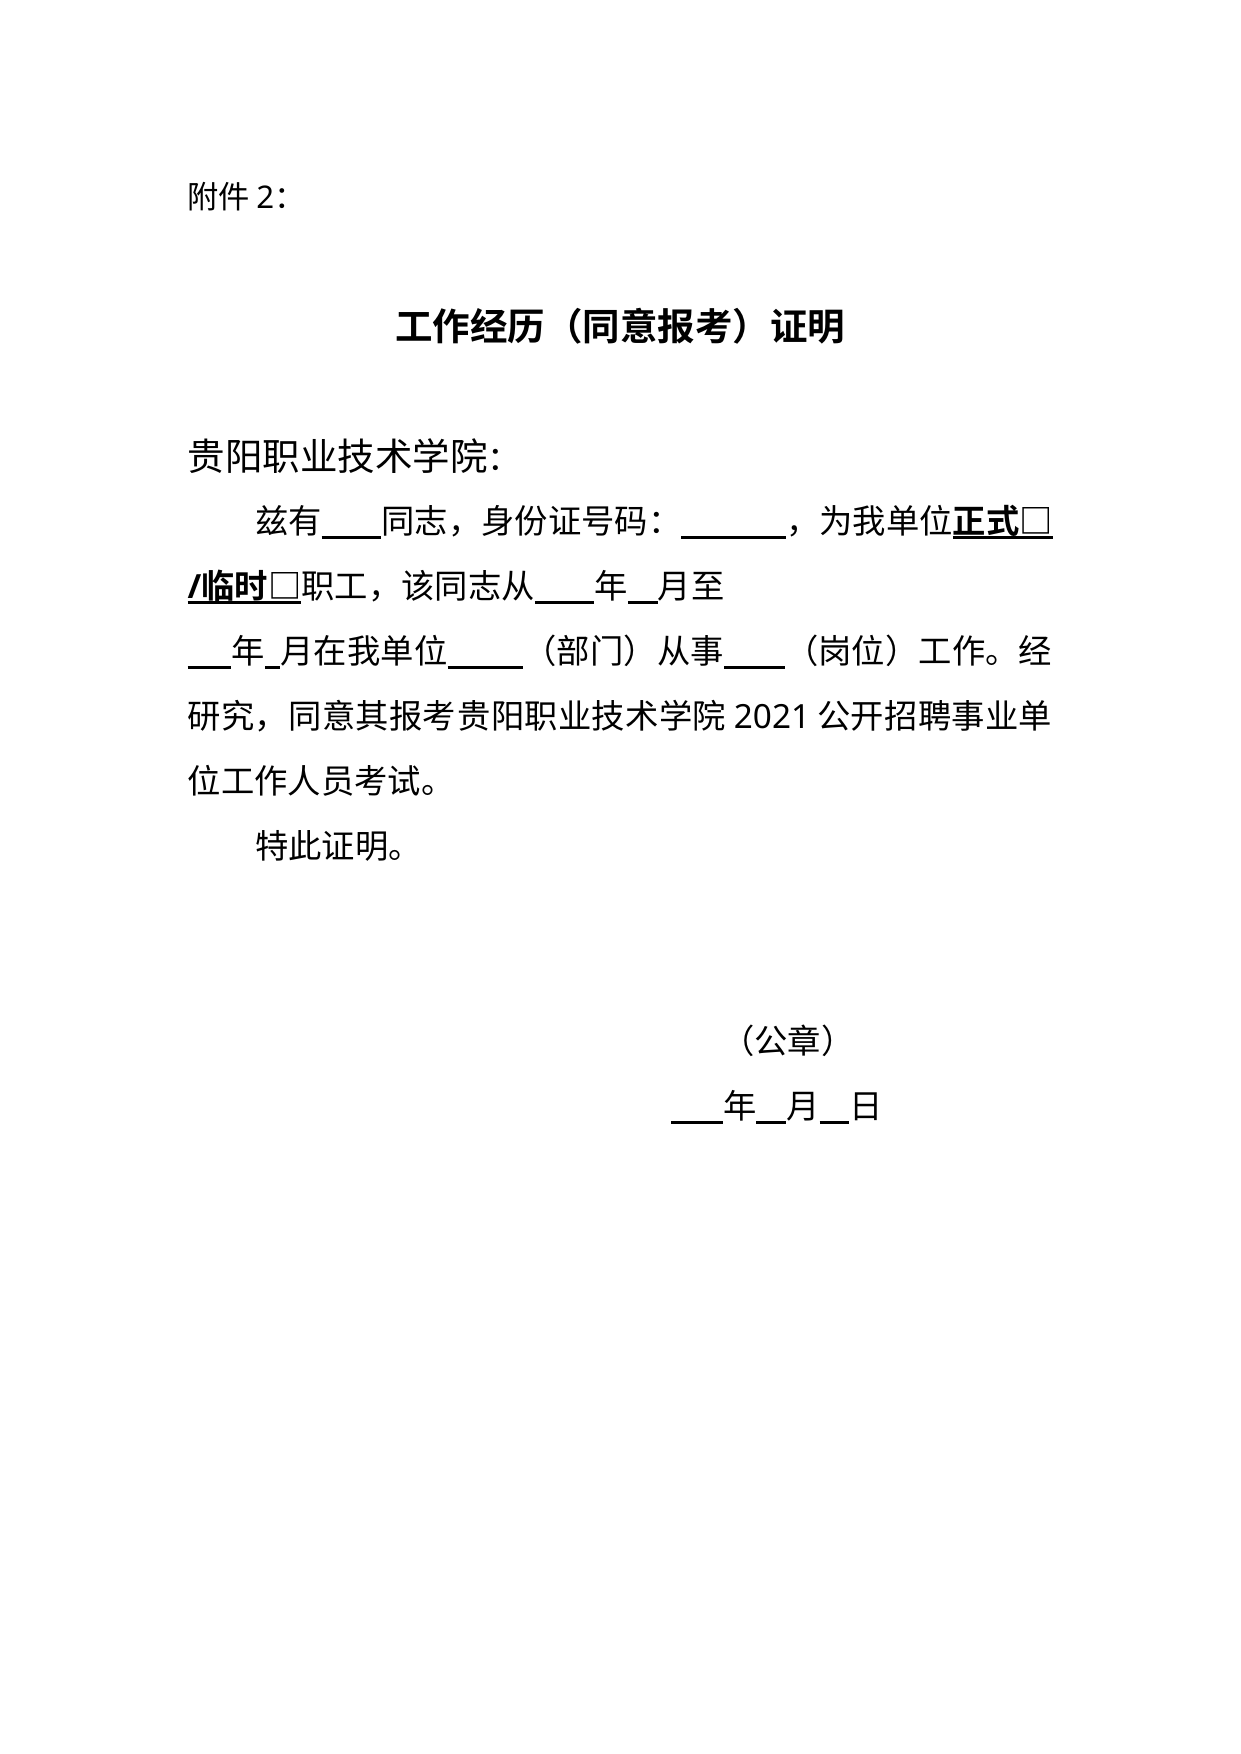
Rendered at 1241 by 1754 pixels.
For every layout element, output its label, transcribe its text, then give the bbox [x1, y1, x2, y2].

text 年 月在我单位 （部门）从事 （岗位）工作。经研究，同意其报考贵阳职业技术学院2021公开招聘事业单位工作人员考试。 [187, 617, 1053, 812]
text 兹有 同志，身份证号码： ，为我单位正式□/临时□职工，该同志从 年 月至 [187, 487, 1053, 617]
text （公章） [187, 1007, 1053, 1072]
text 年 月 日 [187, 1072, 1053, 1137]
text 特此证明。 [187, 812, 1053, 877]
text 工作经历（同意报考）证明 [187, 292, 1053, 357]
text 附件2： [187, 162, 1053, 227]
text 贵阳职业技术学院： [187, 422, 1053, 487]
